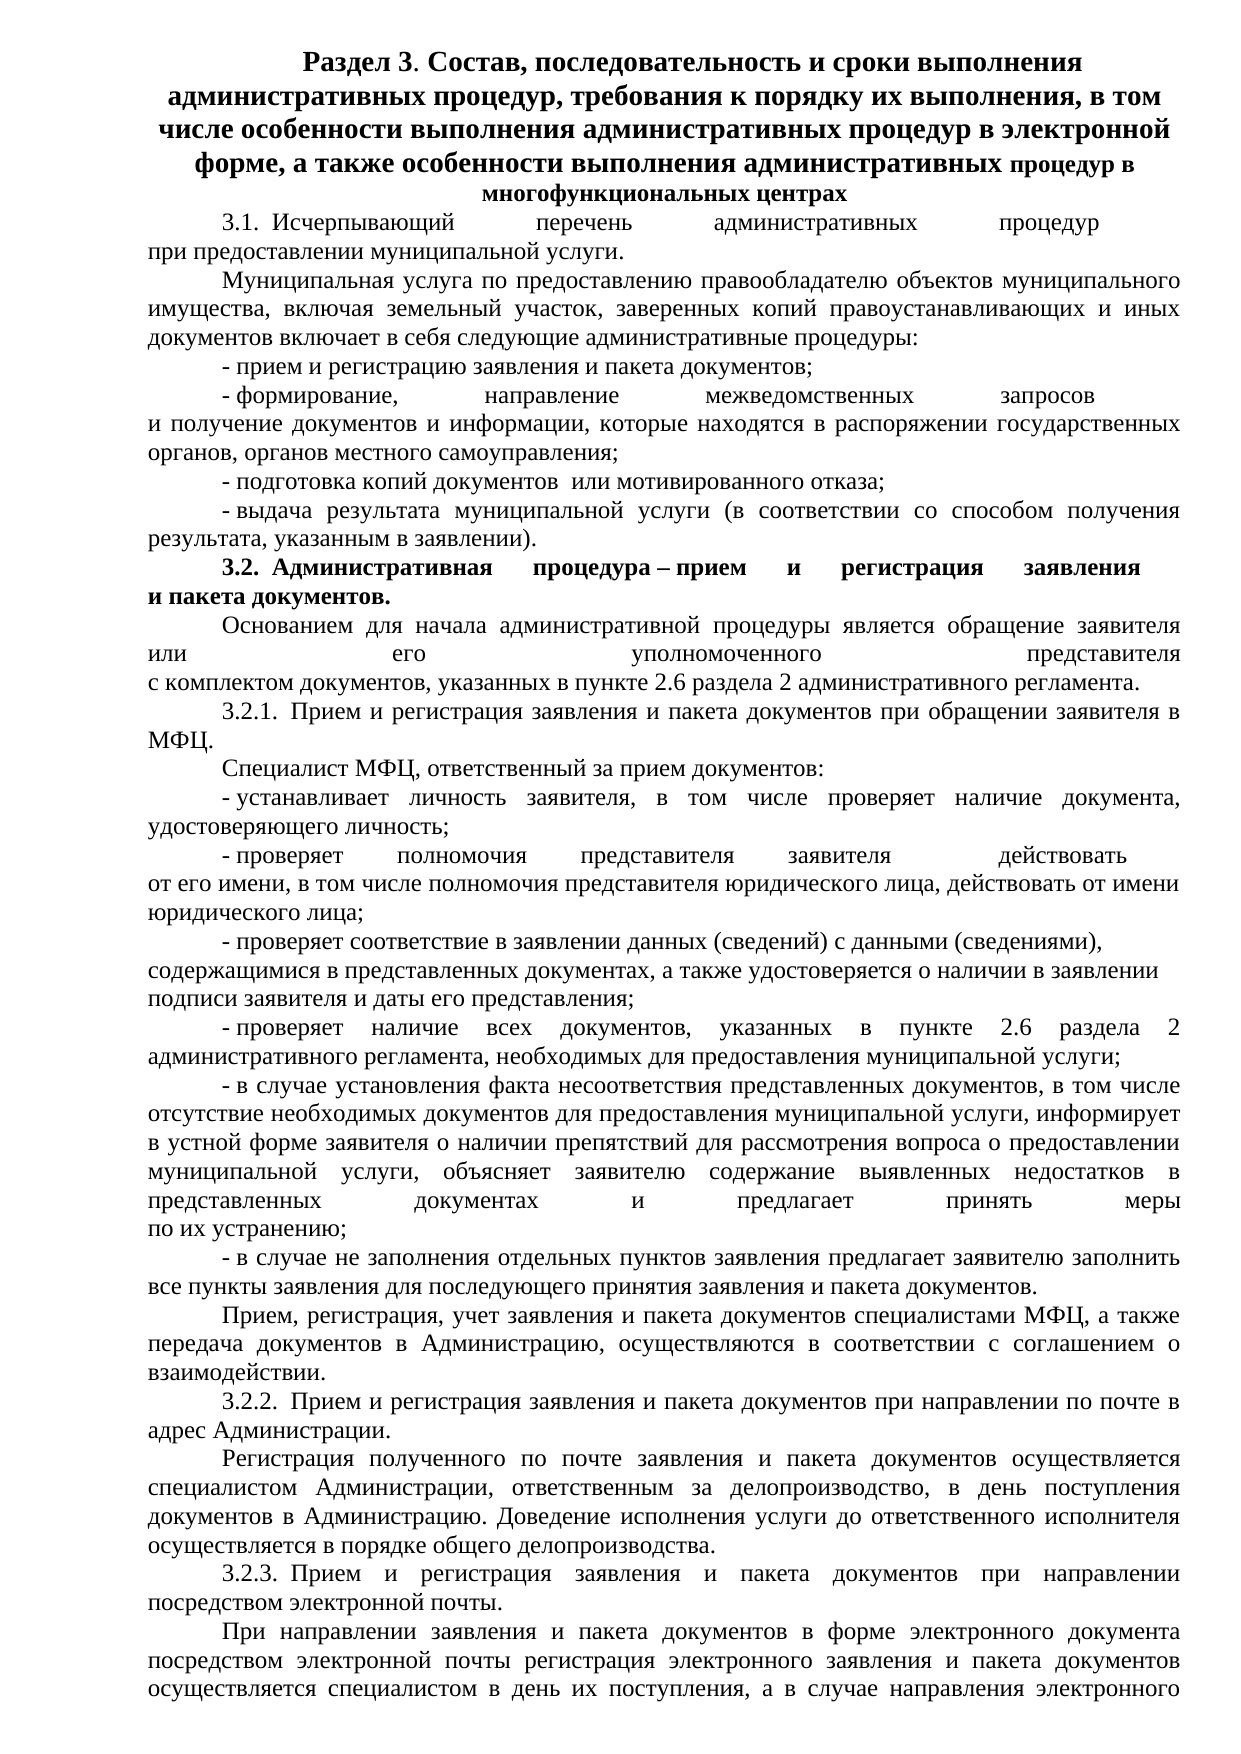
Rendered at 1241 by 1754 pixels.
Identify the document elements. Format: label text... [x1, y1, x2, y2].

text - в случае не заполнения отдельных пунктов заявления предлагает заявителю заполнить все пункты заявления для последующего принятия заявления и пакета документов. [148, 1242, 1181, 1300]
text - устанавливает личность заявителя, в том числе проверяет наличие документа, удостоверяющего личность; [148, 782, 1181, 840]
text - выдача результата муниципальной услуги (в соответствии со способом получения результата, указанным в заявлении). [148, 495, 1181, 552]
text - прием и регистрацию заявления и пакета документов; [148, 351, 1181, 380]
text 3.2. Административная процедура – прием и регистрация заявления и пакета документов. [148, 552, 1181, 610]
text Раздел 3. Состав, последовательность и сроки выполнения административных процедур, требования к порядку их выполнения, в том числе особенности выполнения административных процедур в электронной форме, а также особенности выполнения административных процедур в многофункциональных центрах [148, 44, 1181, 207]
text - проверяет полномочия представителя заявителя действовать от его имени, в том числе полномочия представителя юридического лица, действовать от имени юридического лица; [148, 840, 1181, 926]
text - в случае установления факта несоответствия представленных документов, в том числе отсутствие необходимых документов для предоставления муниципальной услуги, информирует в устной форме заявителя о наличии препятствий для рассмотрения вопроса о предоставлении муниципальной услуги, объясняет заявителю содержание выявленных недостатков в представленных документах и предлагает принять меры по их устранению; [148, 1070, 1181, 1242]
text Прием, регистрация, учет заявления и пакета документов специалистами МФЦ, а также передача документов в Администрацию, осуществляются в соответствии с соглашением о взаимодействии. [148, 1300, 1181, 1386]
text Специалист МФЦ, ответственный за прием документов: [148, 753, 1181, 782]
text - подготовка копий документов или мотивированного отказа; [148, 466, 1181, 495]
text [148, 1616, 1181, 1702]
text 3.2.1. Прием и регистрация заявления и пакета документов при обращении заявителя в МФЦ. [148, 696, 1181, 753]
text - проверяет соответствие в заявлении данных (сведений) с данными (сведениями), содержащимися в представленных документах, а также удостоверяется о наличии в заявлении подписи заявителя и даты его представления; [148, 926, 1181, 1012]
text Регистрация полученного по почте заявления и пакета документов осуществляется специалистом Администрации, ответственным за делопроизводство, в день поступления документов в Администрацию. Доведение исполнения услуги до ответственного исполнителя осуществляется в порядке общего делопроизводства. [148, 1443, 1181, 1558]
text 3.1. Исчерпывающий перечень административных процедур при предоставлении муниципальной услуги. [148, 207, 1181, 265]
text - формирование, направление межведомственных запросов и получение документов и информации, которые находятся в распоряжении государственных органов, органов местного самоуправления; [148, 380, 1181, 466]
text Основанием для начала административной процедуры является обращение заявителя или его уполномоченного представителя с комплектом документов, указанных в пункте 2.6 раздела 2 административного регламента. [148, 610, 1181, 696]
text Муниципальная услуга по предоставлению правообладателю объектов муниципального имущества, включая земельный участок, заверенных копий правоустанавливающих и иных документов включает в себя следующие административные процедуры: [148, 265, 1181, 351]
text 3.2.2. Прием и регистрация заявления и пакета документов при направлении по почте в адрес Администрации. [148, 1386, 1181, 1443]
text 3.2.3. Прием и регистрация заявления и пакета документов при направлении посредством электронной почты. [148, 1558, 1181, 1616]
text - проверяет наличие всех документов, указанных в пункте 2.6 раздела 2 административного регламента, необходимых для предоставления муниципальной услуги; [148, 1012, 1181, 1070]
